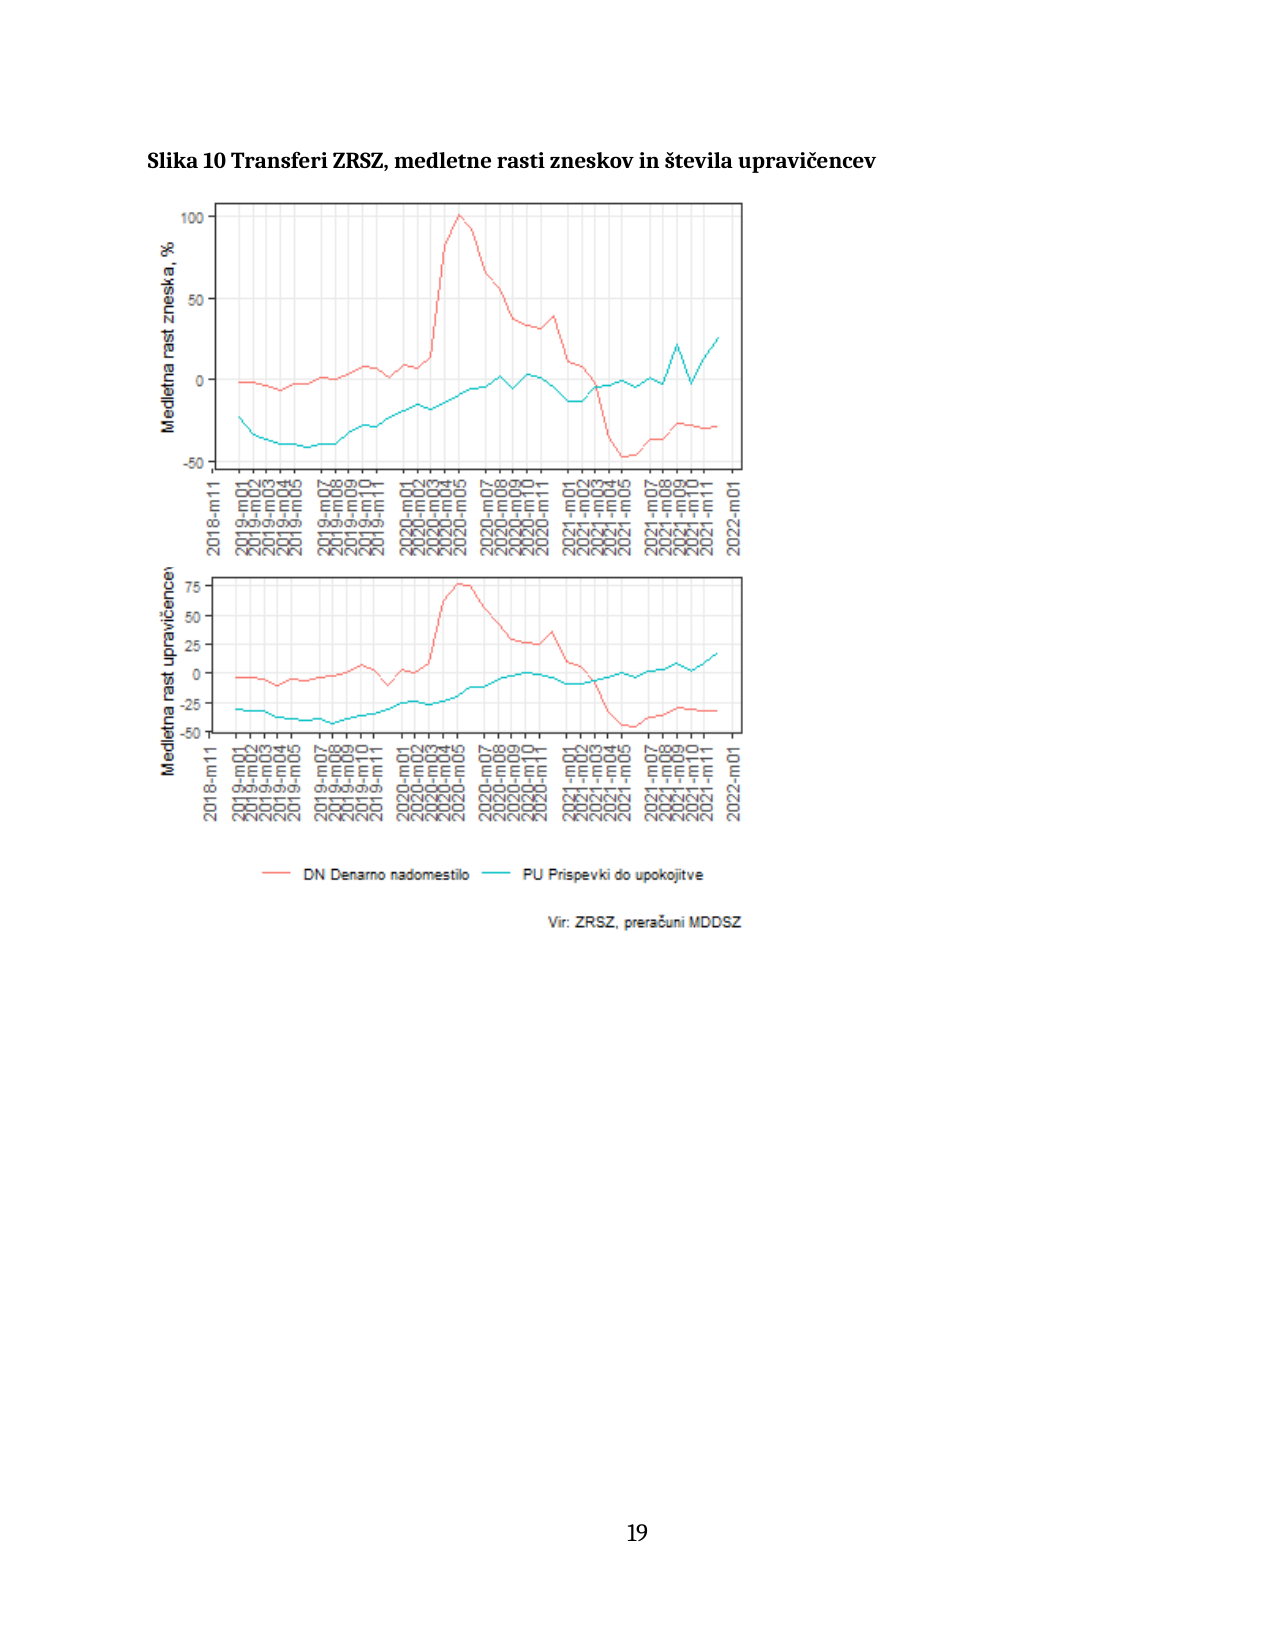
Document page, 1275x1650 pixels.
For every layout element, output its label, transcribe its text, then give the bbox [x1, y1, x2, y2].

picture [147, 192, 754, 942]
text Slika 10 Transferi ZRSZ, medletne rasti zneskov in števila upravičencev [148, 148, 1127, 174]
